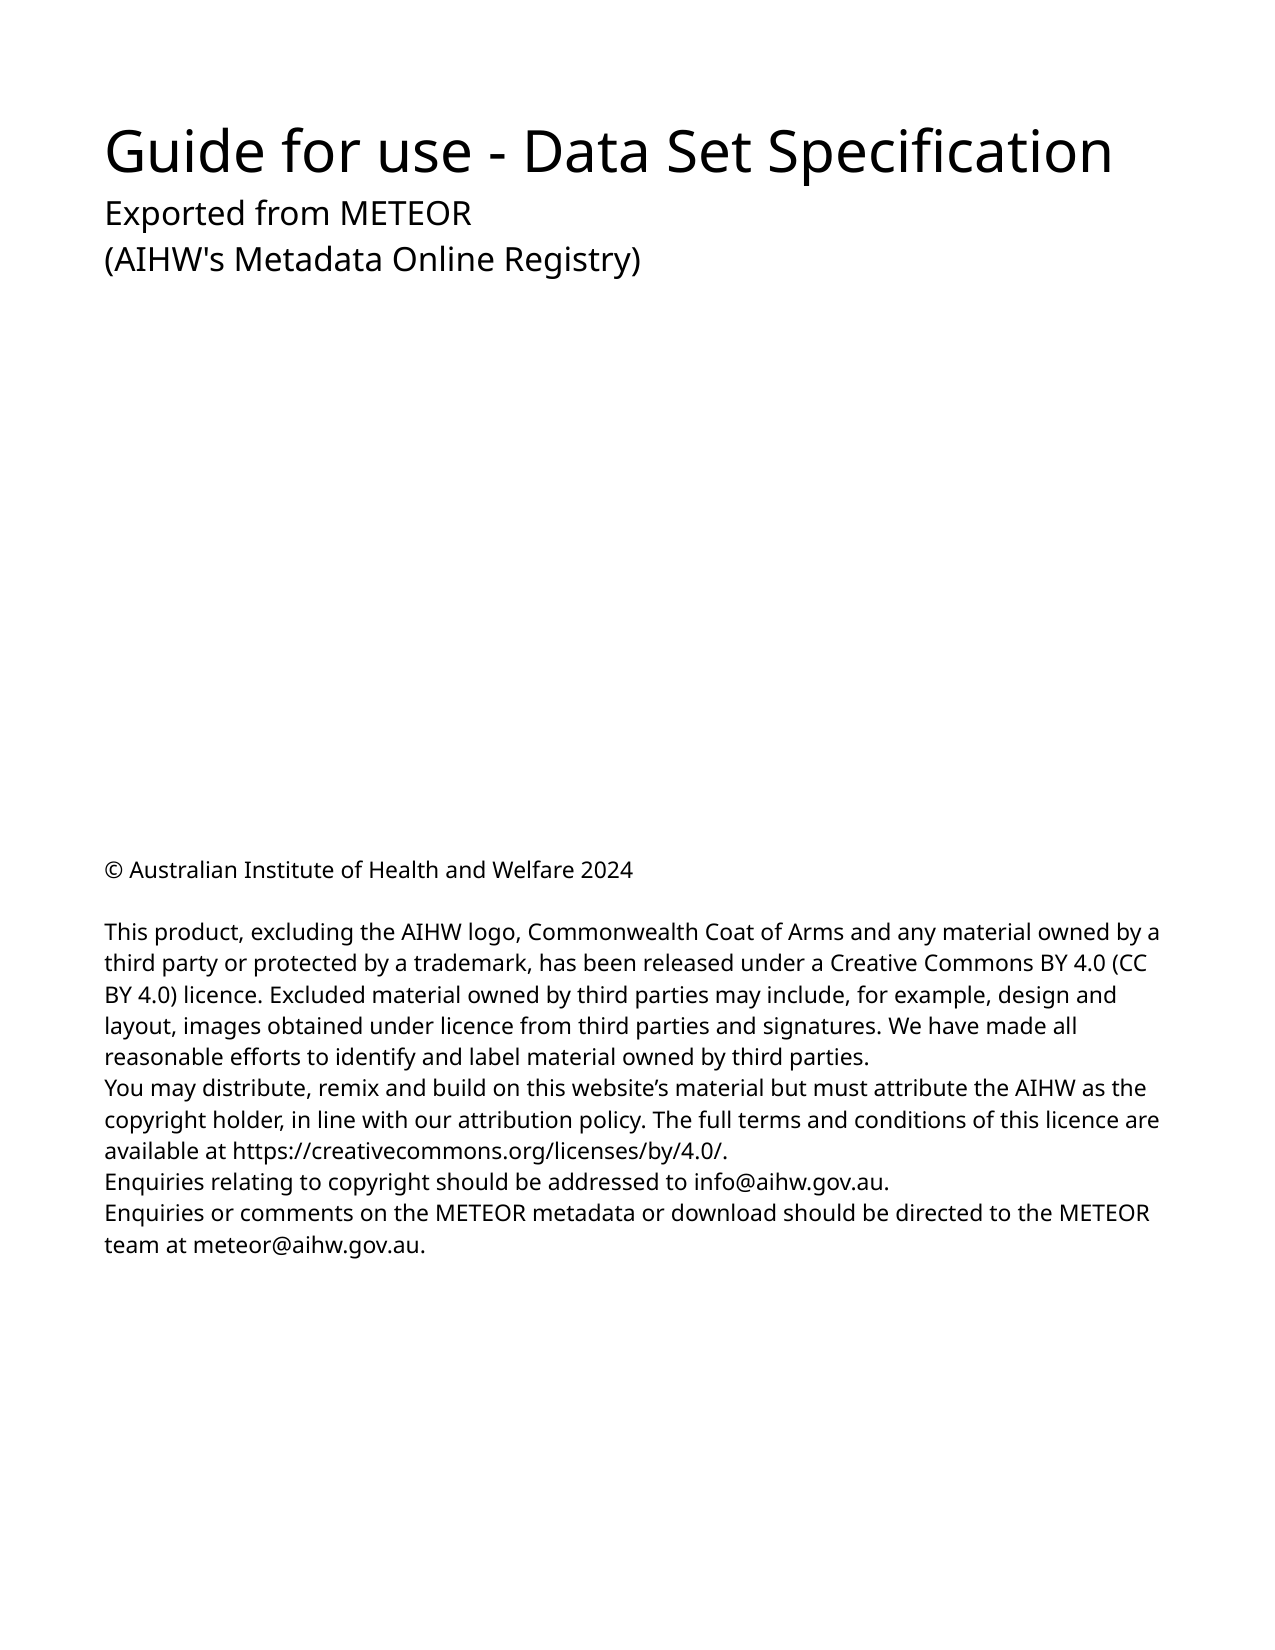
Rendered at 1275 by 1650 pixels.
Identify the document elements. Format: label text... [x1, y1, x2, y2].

text © Australian Institute of Health and Welfare 2024 [104, 854, 1171, 885]
subtitle Exported from METEOR [104, 190, 1171, 235]
text This product, excluding the AIHW logo, Commonwealth Coat of Arms and any material owned by a third party or protected by a trademark, has been released under a Creative Commons BY 4.0 (CC BY 4.0) licence. Excluded material owned by third parties may include, for example, design and layout, images obtained under licence from third parties and signatures. We have made all reasonable efforts to identify and label material owned by third parties. [104, 916, 1171, 1072]
text Enquiries or comments on the METEOR metadata or download should be directed to the METEOR team at meteor@aihw.gov.au. [104, 1197, 1171, 1260]
text You may distribute, remix and build on this website’s material but must attribute the AIHW as the copyright holder, in line with our attribution policy. The full terms and conditions of this licence are available at https://creativecommons.org/licenses/by/4.0/. [104, 1072, 1171, 1166]
text Enquiries relating to copyright should be addressed to info@aihw.gov.au. [104, 1166, 1171, 1197]
subtitle (AIHW's Metadata Online Registry) [104, 235, 1171, 281]
title Guide for use - Data Set Specification [104, 110, 1171, 190]
